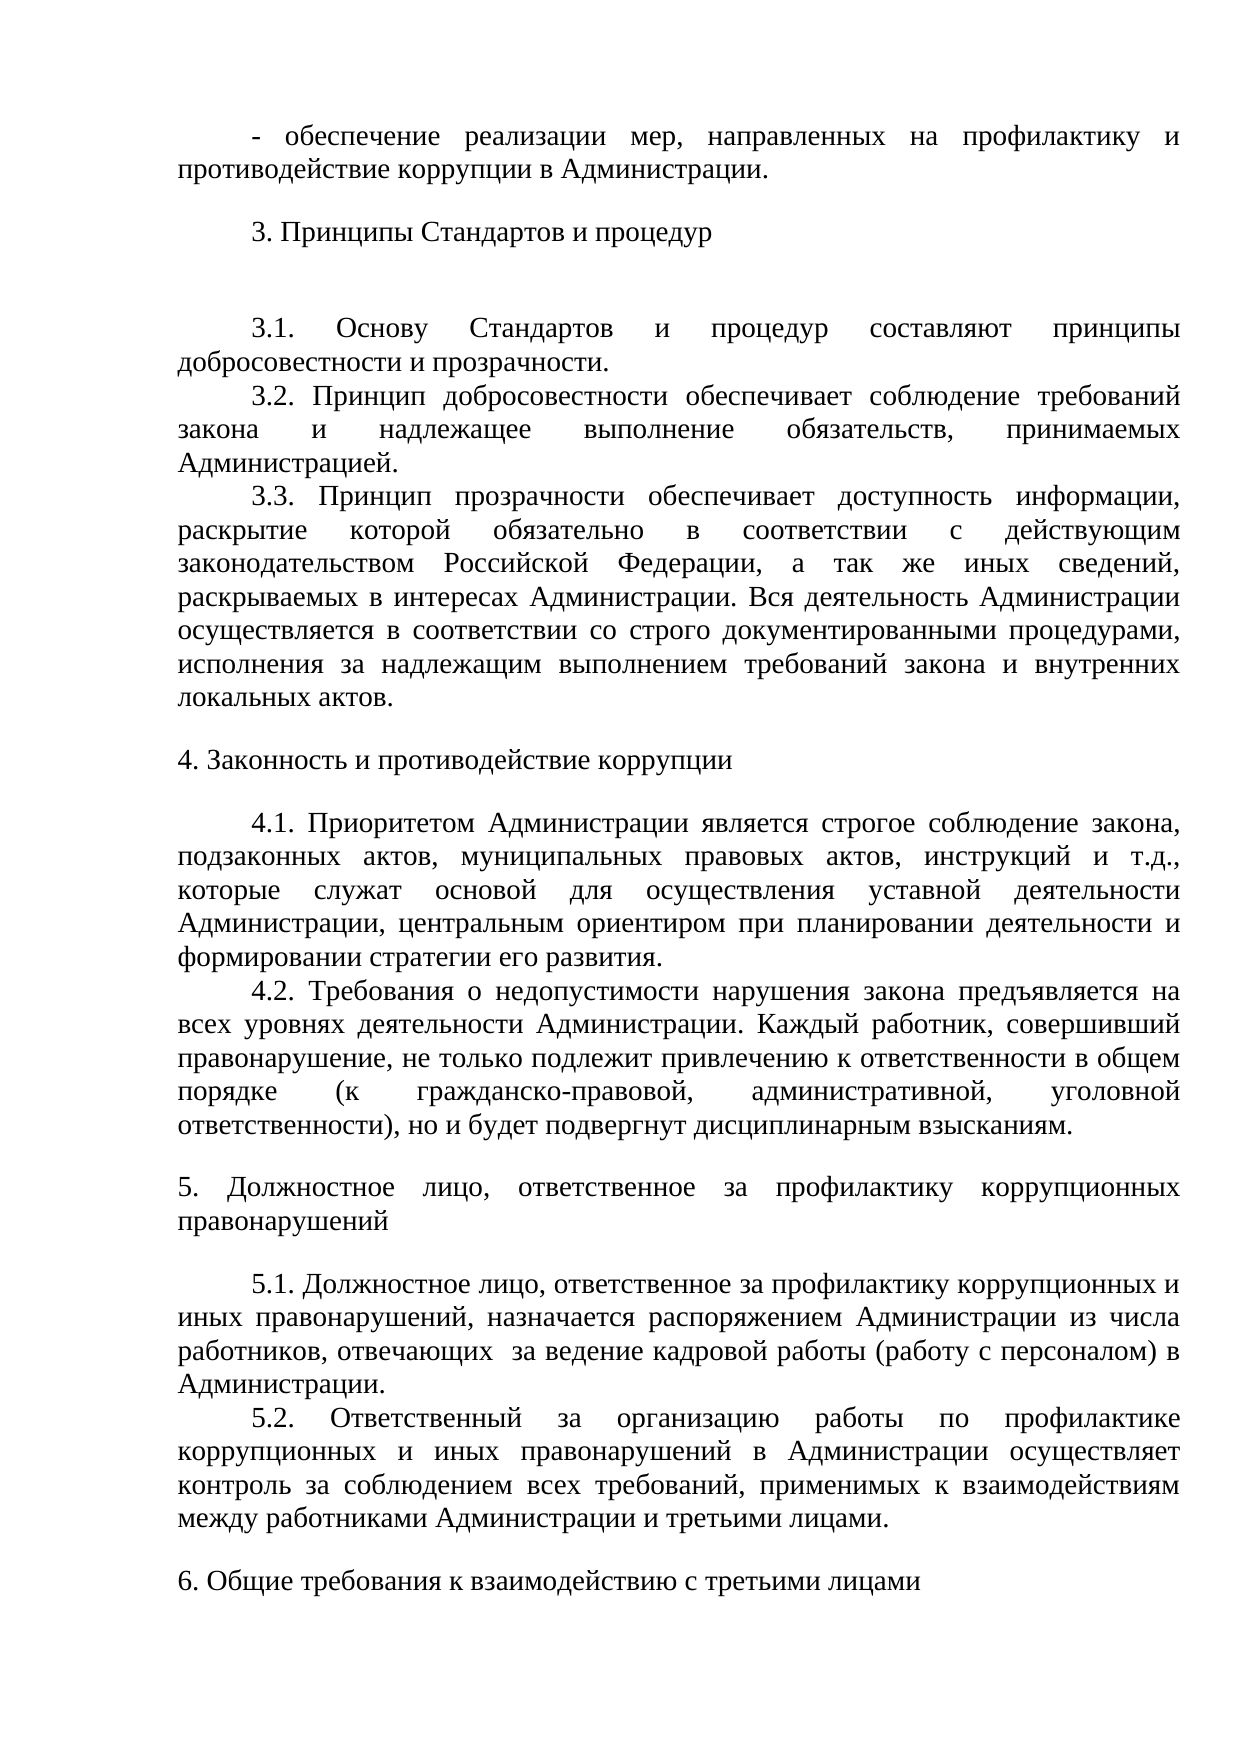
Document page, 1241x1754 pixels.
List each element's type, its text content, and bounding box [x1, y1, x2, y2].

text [177, 118, 1181, 185]
text 3. Принципы Стандартов и процедур [177, 214, 1181, 281]
text 3.1. Основу Стандартов и процедур составляют принципы добросовестности и прозрачности. 3.2. Принцип добросовестности обеспечивает соблюдение требований закона и надлежащее выполнение обязательств, принимаемых Администрацией. 3.3. Принцип прозрачности обеспечивает доступность информации, раскрытие которой обязательно в соответствии с действующим законодательством Российской Федерации, а так же иных сведений, раскрываемых в интересах Администрации. Вся деятельность Администрации осуществляется в соответствии со строго документированными процедурами, исполнения за надлежащим выполнением требований закона и внутренних локальных актов. [177, 311, 1181, 713]
text 4. Законность и противодействие коррупции [177, 742, 1181, 776]
text 6. Общие требования к взаимодействию с третьими лицами [177, 1563, 1181, 1597]
text 5.1. Должностное лицо, ответственное за профилактику коррупционных и иных правонарушений, назначается распоряжением Администрации из числа работников, отвечающих за ведение кадровой работы (работу с персоналом) в Администрации. 5.2. Ответственный за организацию работы по профилактике коррупционных и иных правонарушений в Администрации осуществляет контроль за соблюдением всех требований, применимых к взаимодействиям между работниками Администрации и третьими лицами. [177, 1266, 1181, 1534]
text 4.1. Приоритетом Администрации является строгое соблюдение закона, подзаконных актов, муниципальных правовых актов, инструкций и т.д., которые служат основой для осуществления уставной деятельности Администрации, центральным ориентиром при планировании деятельности и формировании стратегии его развития. 4.2. Требования о недопустимости нарушения закона предъявляется на всех уровнях деятельности Администрации. Каждый работник, совершивший правонарушение, не только подлежит привлечению к ответственности в общем порядке (к гражданско-правовой, административной, уголовной ответственности), но и будет подвергнут дисциплинарным взысканиям. [177, 805, 1181, 1140]
text 5. Должностное лицо, ответственное за профилактику коррупционных правонарушений [177, 1169, 1181, 1237]
